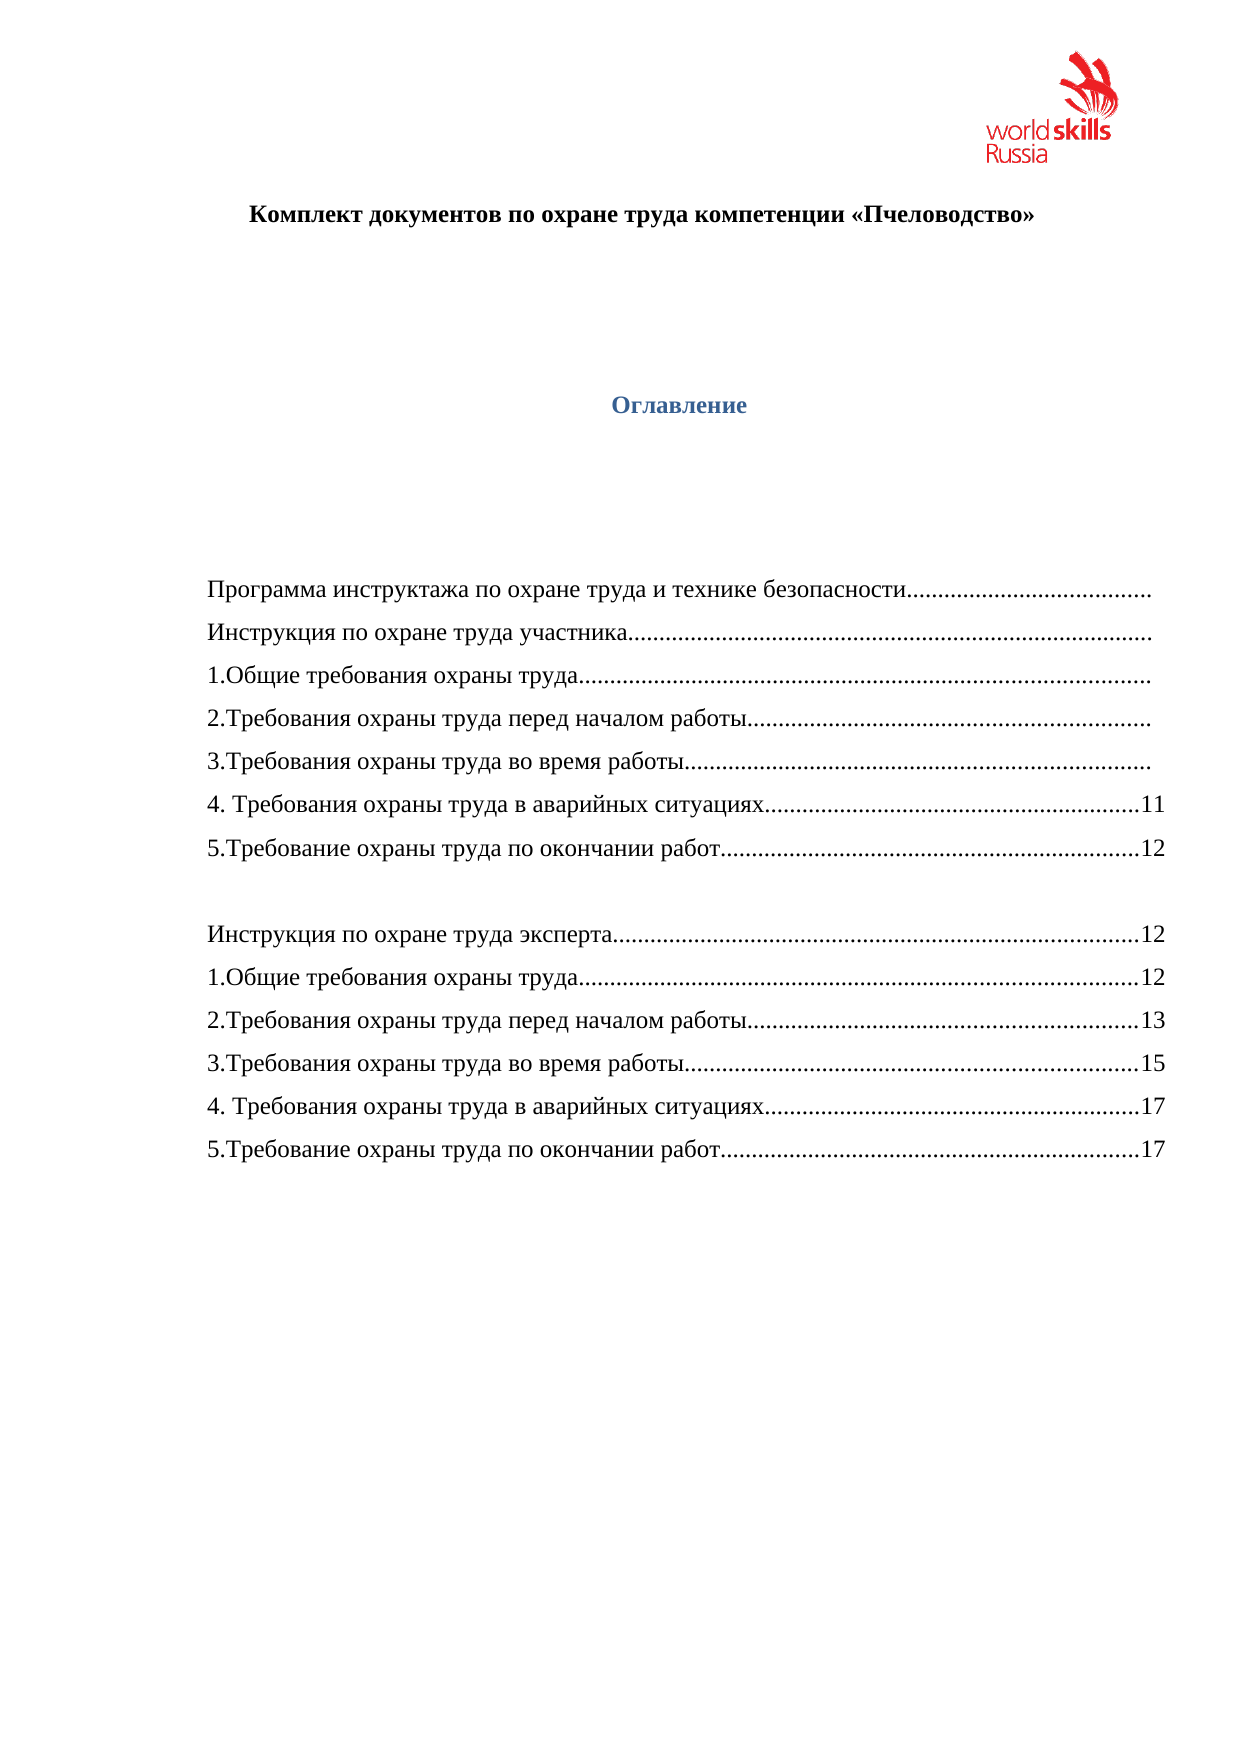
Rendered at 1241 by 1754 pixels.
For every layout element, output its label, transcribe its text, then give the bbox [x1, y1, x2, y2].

text Инструкция по охране труда участника 3 [133, 617, 1152, 646]
text Программа инструктажа по охране труда и технике безопасности 3 [133, 574, 1152, 603]
subtitle Оглавление [133, 390, 1152, 419]
text 2.Требования охраны труда перед началом работы 13 [133, 1005, 1152, 1034]
text 1.Общие требования охраны труда 12 [133, 962, 1152, 991]
text 3.Требования охраны труда во время работы 15 [133, 1048, 1152, 1077]
text Инструкция по охране труда эксперта 12 [133, 919, 1152, 948]
picture [986, 50, 1143, 163]
text 2.Требования охраны труда перед началом работы 5 [133, 703, 1152, 732]
text 5.Требование охраны труда по окончании работ 12 [133, 833, 1152, 861]
text 4. Требования охраны труда в аварийных ситуациях 17 [133, 1091, 1152, 1120]
text Комплект документов по охране труда компетенции «Пчеловодство» [133, 199, 1152, 228]
text 3.Требования охраны труда во время работы 5 [133, 746, 1152, 775]
text 5.Требование охраны труда по окончании работ 17 [133, 1134, 1152, 1163]
text 1.Общие требования охраны труда 3 [133, 660, 1152, 689]
text 4. Требования охраны труда в аварийных ситуациях 11 [133, 789, 1152, 818]
